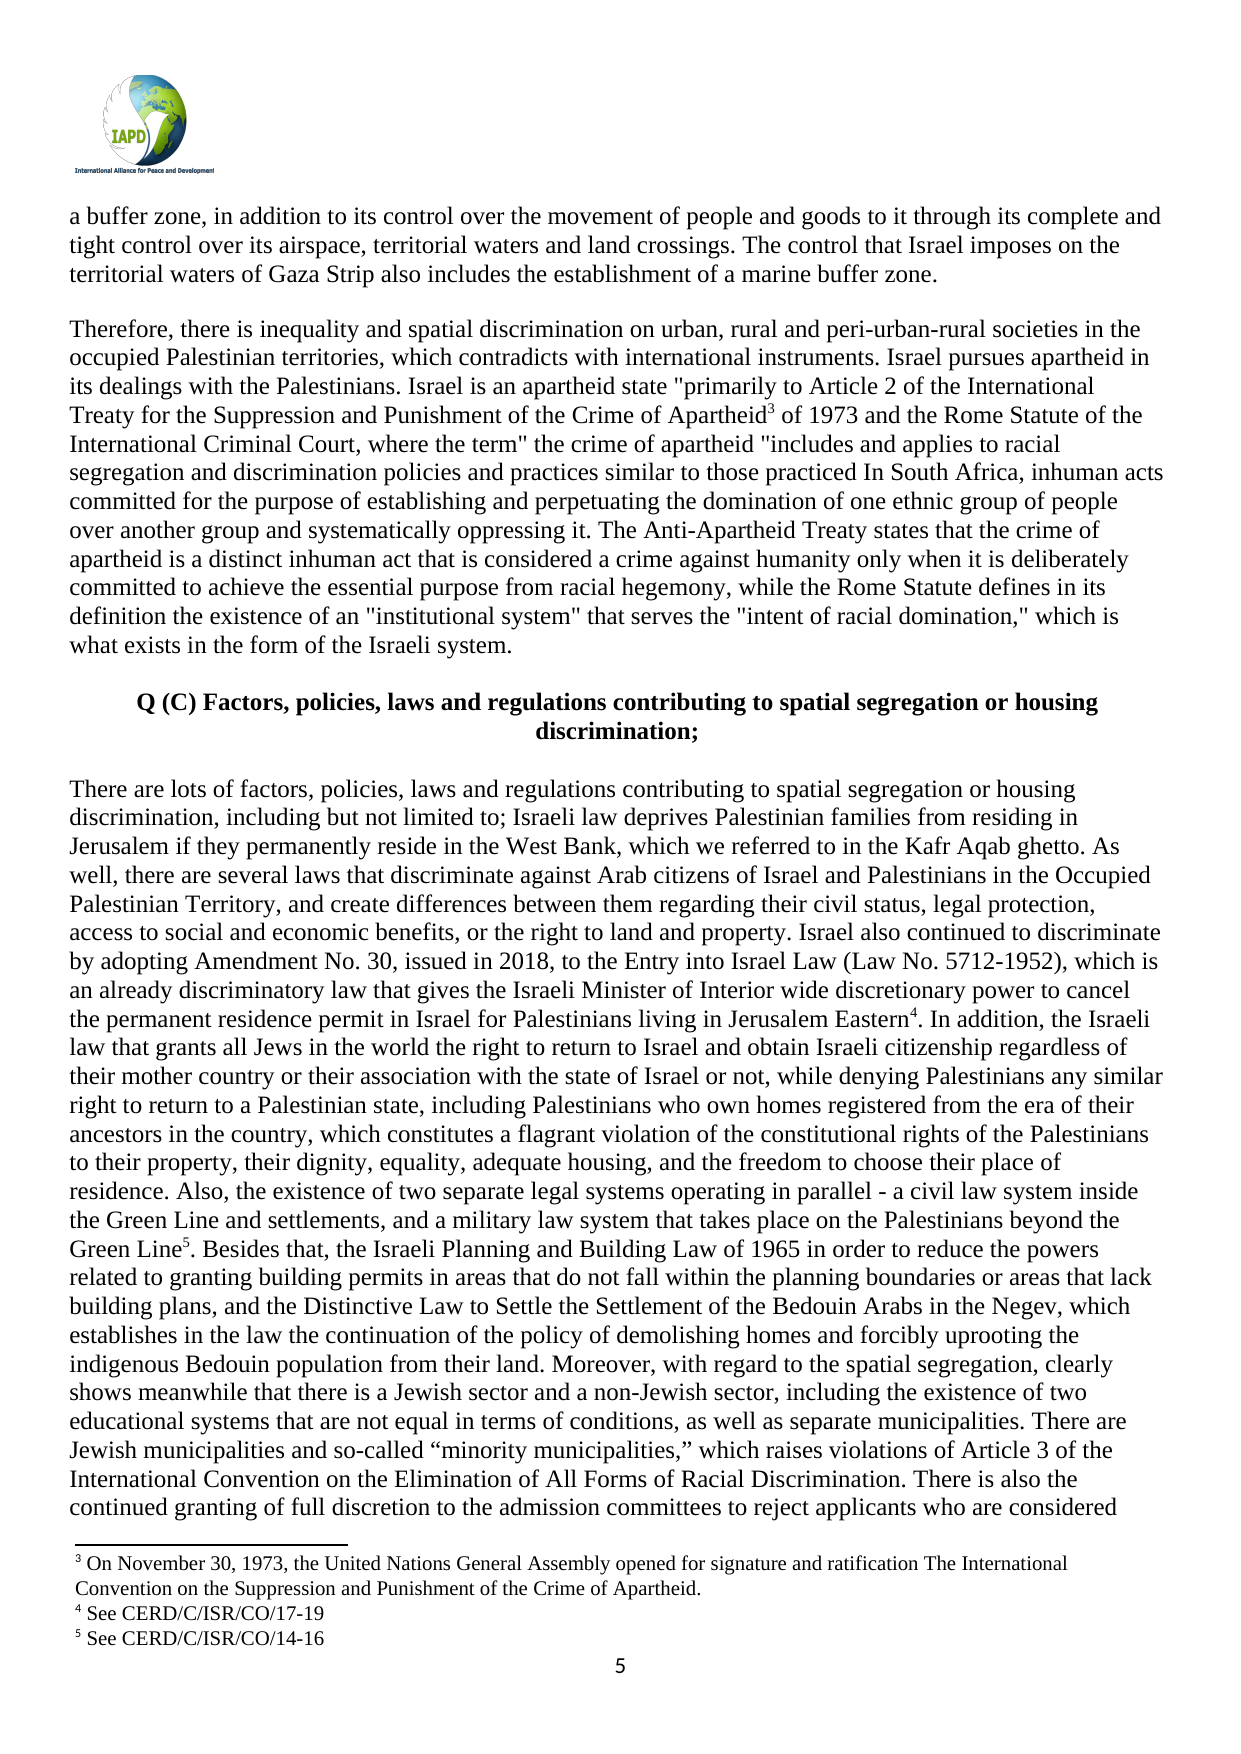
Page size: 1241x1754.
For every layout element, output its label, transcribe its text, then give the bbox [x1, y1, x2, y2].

text Q (C) Factors, policies, laws and regulations contributing to spatial segregation or housing discrimination; [69, 687, 1165, 745]
text Therefore, there is inequality and spatial discrimination on urban, rural and peri-urban-rural societies in the occupied Palestinian territories, which contradicts with international instruments. Israel pursues apartheid in its dealings with the Palestinians. Israel is an apartheid state "primarily to Article 2 of the International Treaty for the Suppression and Punishment of the Crime of Apartheid of 1973 and the Rome Statute of the International Criminal Court, where the term" the crime of apartheid "includes and applies to racial segregation and discrimination policies and practices similar to those practiced In South Africa, inhuman acts committed for the purpose of establishing and perpetuating the domination of one ethnic group of people over another group and systematically oppressing it. The Anti-Apartheid Treaty states that the crime of apartheid is a distinct inhuman act that is considered a crime against humanity only when it is deliberately committed to achieve the essential purpose from racial hegemony, while the Rome Statute defines in its definition the existence of an "institutional system" that serves the "intent of racial domination," which is what exists in the form of the Israeli system. [69, 314, 1165, 659]
picture [75, 75, 214, 174]
